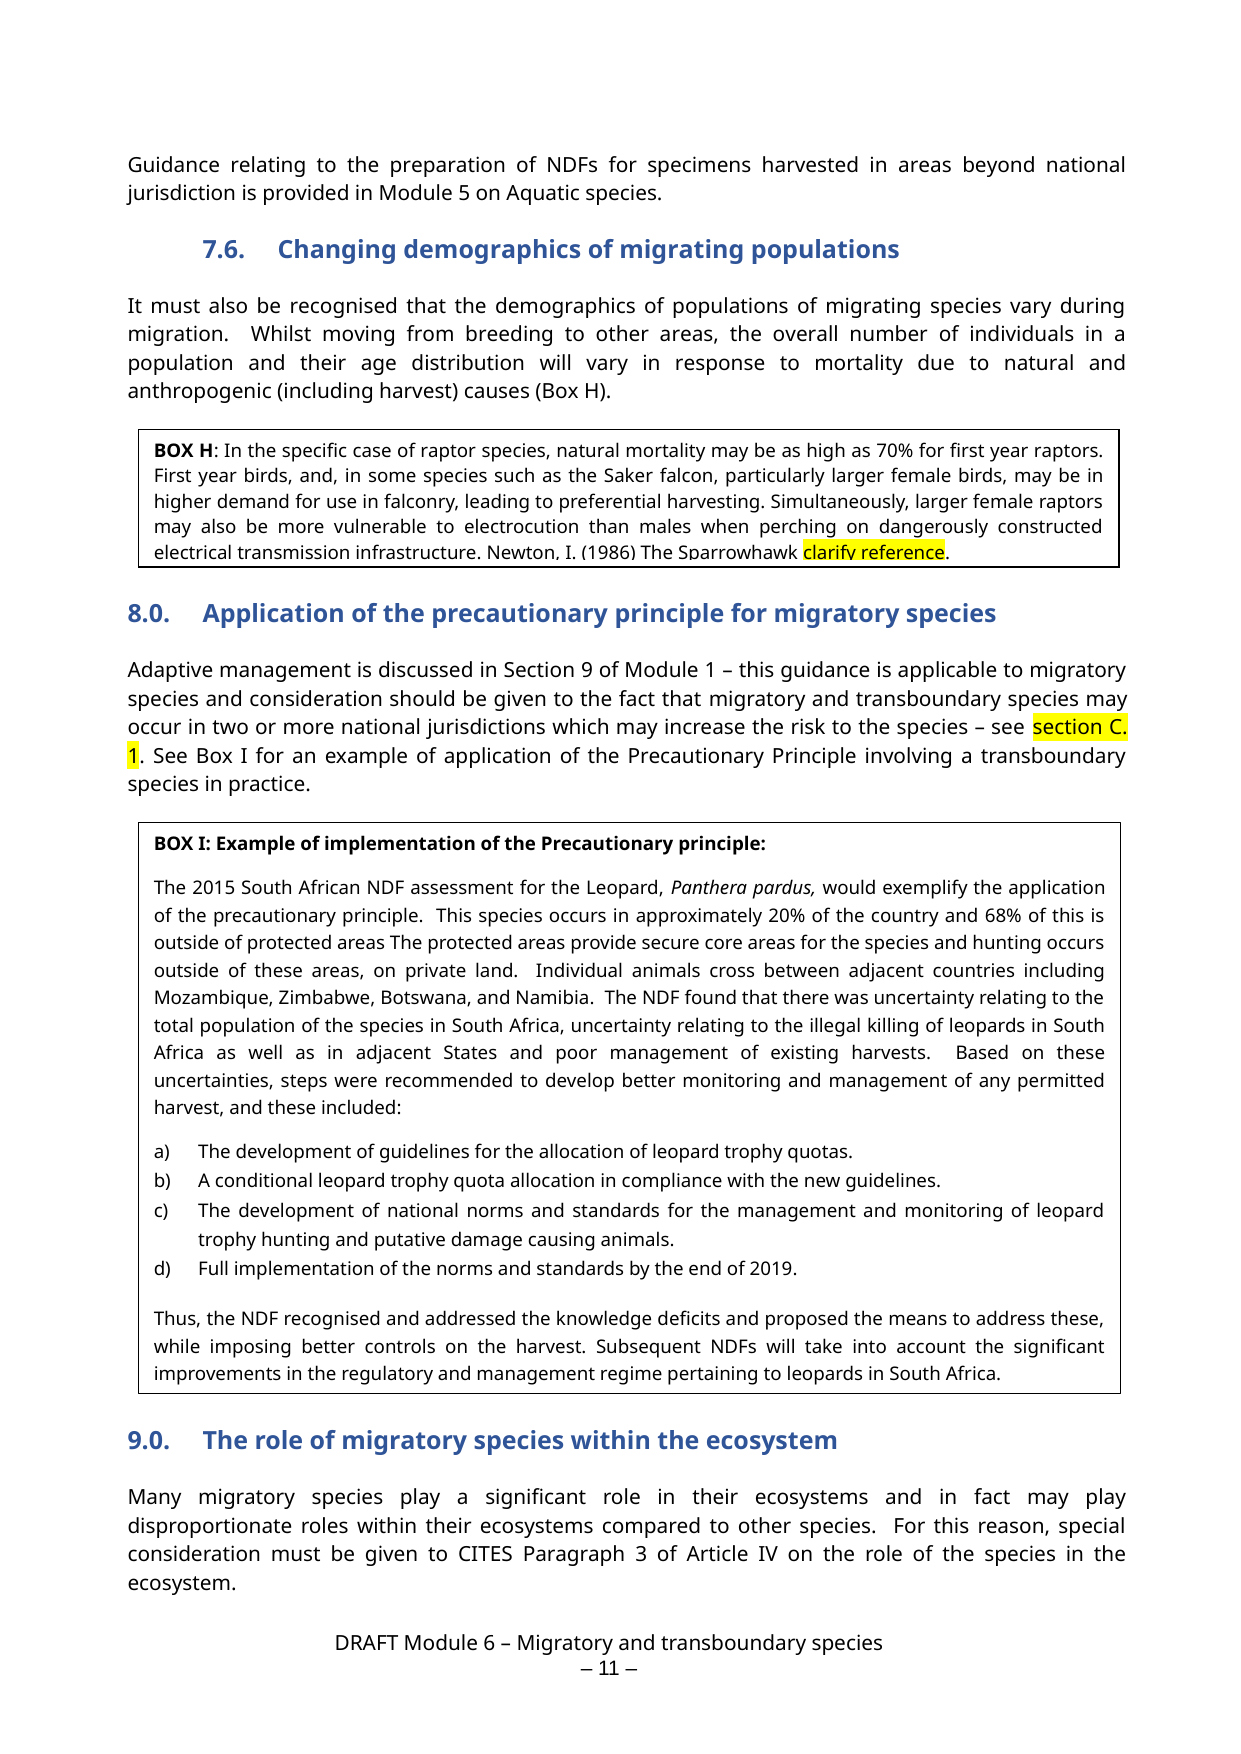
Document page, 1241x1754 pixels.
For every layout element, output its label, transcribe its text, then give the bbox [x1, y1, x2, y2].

text 7.6. Changing demographics of migrating populations [157, 232, 1128, 266]
text It must also be recognised that the demographics of populations of migrating species vary during migration. Whilst moving from breeding to other areas, the overall number of individuals in a population and their age distribution will vary in response to mortality due to natural and anthropogenic (including harvest) causes (Box H). [127, 291, 1128, 405]
text Adaptive management is discussed in Section 9 of Module 1 – this guidance is applicable to migratory species and consideration should be given to the fact that migratory and transboundary species may occur in two or more national jurisdictions which may increase the risk to the species – see section C. 1. See Box I for an example of application of the Precautionary Principle involving a transboundary species in practice. [127, 656, 1128, 798]
table_header [127, 823, 1128, 1422]
text Guidance relating to the preparation of NDFs for specimens harvested in areas beyond national jurisdiction is provided in Module 5 on Aquatic species. [127, 150, 1128, 207]
text Many migratory species play a significant role in their ecosystems and in fact may play disproportionate roles within their ecosystems compared to other species. For this reason, special consideration must be given to CITES Paragraph 3 of Article IV on the role of the species in the ecosystem. [127, 1482, 1128, 1596]
table_header [127, 430, 1128, 596]
list The role of migratory species within the ecosystem [127, 1422, 1128, 1457]
list Application of the precautionary principle for migratory species [127, 596, 1128, 629]
